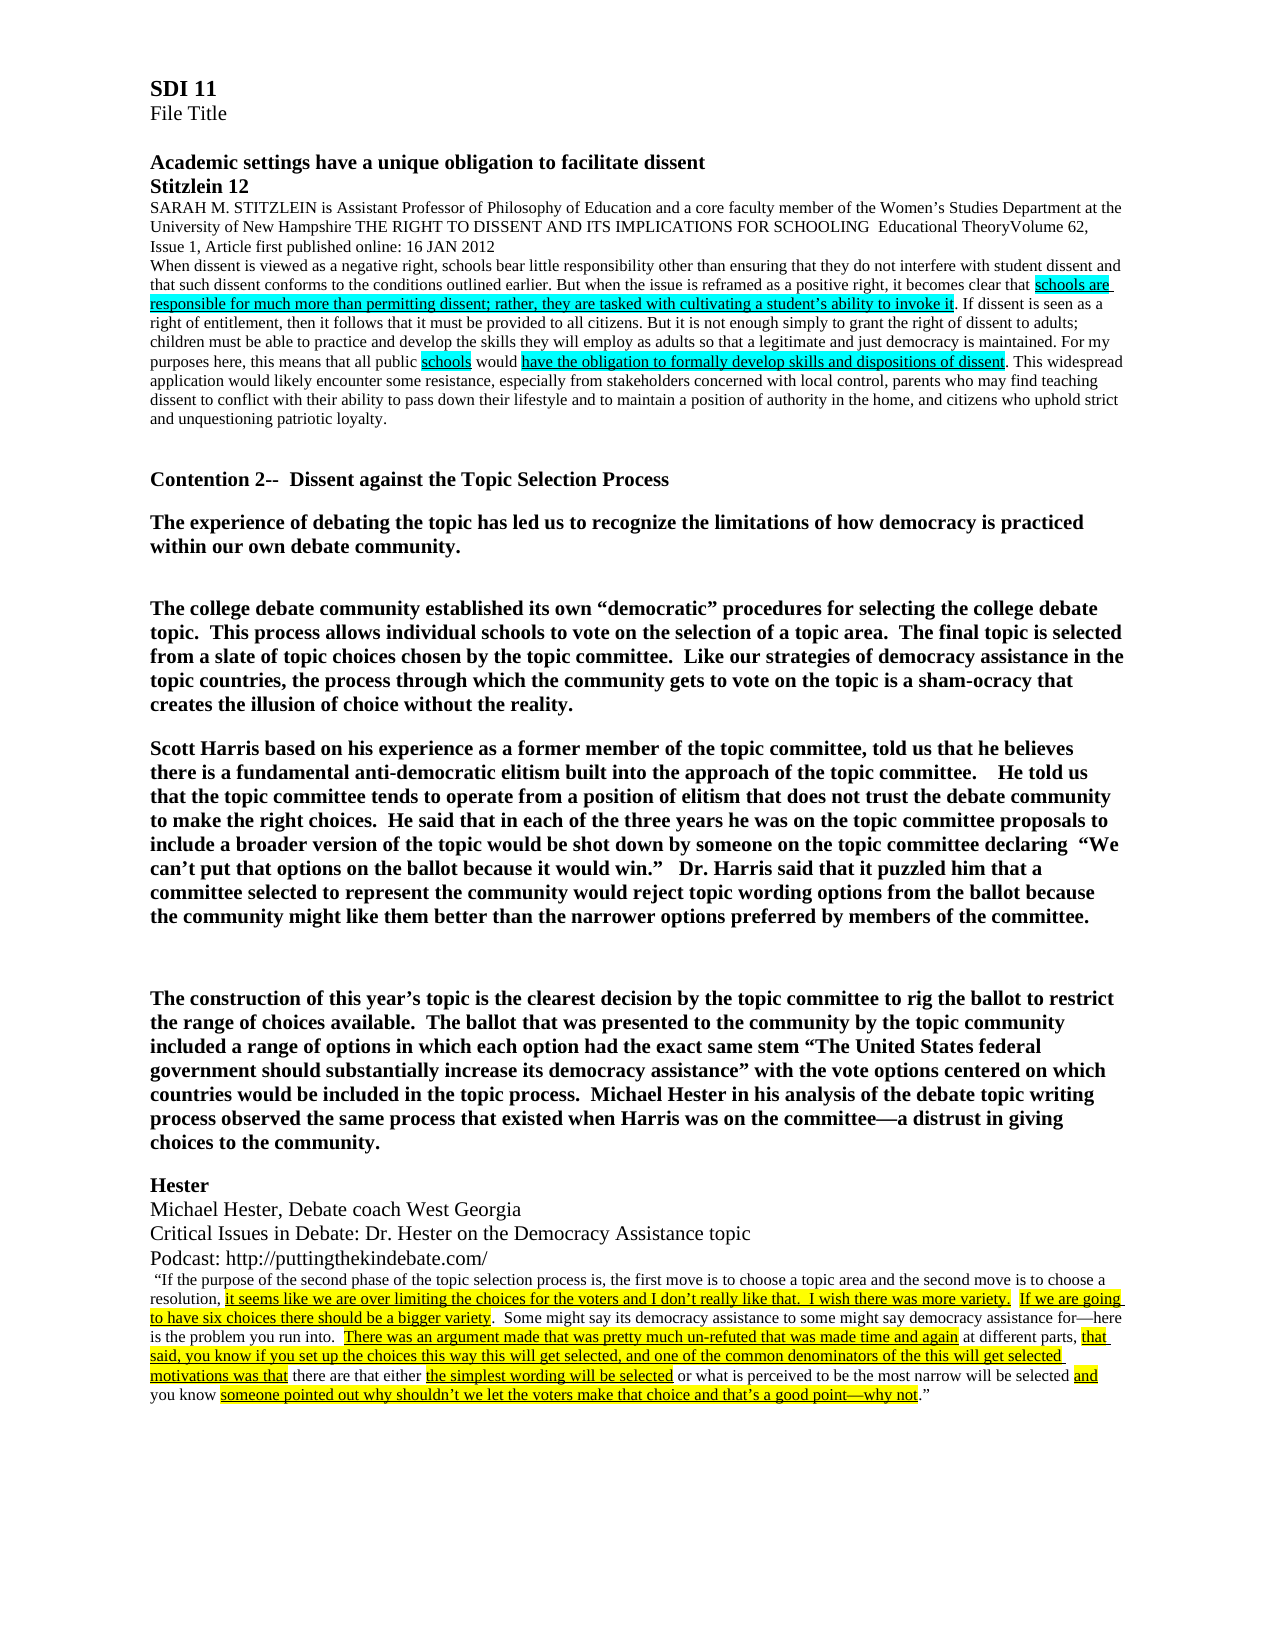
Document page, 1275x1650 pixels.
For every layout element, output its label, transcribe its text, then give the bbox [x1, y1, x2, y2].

subtitle Contention 2-- Dissent against the Topic Selection Process [150, 466, 1125, 491]
text Scott Harris based on his experience as a former member of the topic committee, told us that he believes there is a fundamental anti-democratic elitism built into the approach of the topic committee. He told us that the topic committee tends to operate from a position of elitism that does not trust the debate community to make the right choices. He said that in each of the three years he was on the topic committee proposals to include a broader version of the topic would be shot down by someone on the topic committee declaring “We can’t put that options on the ballot because it would win.” Dr. Harris said that it puzzled him that a committee selected to represent the community would reject topic wording options from the ballot because the community might like them better than the narrower options preferred by members of the committee. [150, 736, 1125, 928]
text Critical Issues in Debate: Dr. Hester on the Democracy Assistance topic [150, 1221, 1125, 1245]
text “If the purpose of the second phase of the topic selection process is, the first move is to choose a topic area and the second move is to choose a resolution, it seems like we are over limiting the choices for the voters and I don’t really like that. I wish there was more variety. If we are going to have six choices there should be a bigger variety. Some might say its democracy assistance to some might say democracy assistance for—here is the problem you run into. There was an argument made that was pretty much un-refuted that was made time and again at different parts, that said, you know if you set up the choices this way this will get selected, and one of the common denominators of the this will get selected motivations was that there are that either the simplest wording will be selected or what is perceived to be the most narrow will be selected and you know someone pointed out why shouldn’t we let the voters make that choice and that’s a good point—why not.” [150, 1269, 1125, 1404]
text When dissent is viewed as a negative right, schools bear little responsibility other than ensuring that they do not interfere with student dissent and that such dissent conforms to the conditions outlined earlier. But when the issue is reframed as a positive right, it becomes clear that schools are responsible for much more than permitting dissent; rather, they are tasked with cultivating a student’s ability to invoke it. If dissent is seen as a right of entitlement, then it follows that it must be provided to all citizens. But it is not enough simply to grant the right of dissent to adults; children must be able to practice and develop the skills they will employ as adults so that a legitimate and just democracy is maintained. For my purposes here, this means that all public schools would have the obligation to formally develop skills and dispositions of dissent. This widespread application would likely encounter some resistance, especially from stakeholders concerned with local control, parents who may find teaching dissent to conflict with their ability to pass down their lifestyle and to maintain a position of authority in the home, and citizens who uphold strict and unquestioning patriotic loyalty. [150, 256, 1125, 428]
text Michael Hester, Debate coach West Georgia [150, 1197, 1125, 1221]
text The college debate community established its own “democratic” procedures for selecting the college debate topic. This process allows individual schools to vote on the selection of a topic area. The final topic is selected from a slate of topic choices chosen by the topic committee. Like our strategies of democracy assistance in the topic countries, the process through which the community gets to vote on the topic is a sham-ocracy that creates the illusion of choice without the reality. [150, 596, 1125, 716]
text Hester [150, 1173, 1125, 1197]
text The construction of this year’s topic is the clearest decision by the topic committee to rig the ballot to restrict the range of choices available. The ballot that was presented to the community by the topic community included a range of options in which each option had the exact same stem “The United States federal government should substantially increase its democracy assistance” with the vote options centered on which countries would be included in the topic process. Michael Hester in his analysis of the debate topic writing process observed the same process that existed when Harris was on the committee—a distrust in giving choices to the community. [150, 986, 1125, 1154]
text Stitzlein 12 [150, 174, 1125, 198]
text The experience of debating the topic has led us to recognize the limitations of how democracy is practiced within our own debate community. [150, 510, 1125, 558]
subtitle Academic settings have a unique obligation to facilitate dissent [150, 150, 1125, 174]
text Podcast: http://puttingthekindebate.com/ [150, 1245, 1125, 1269]
